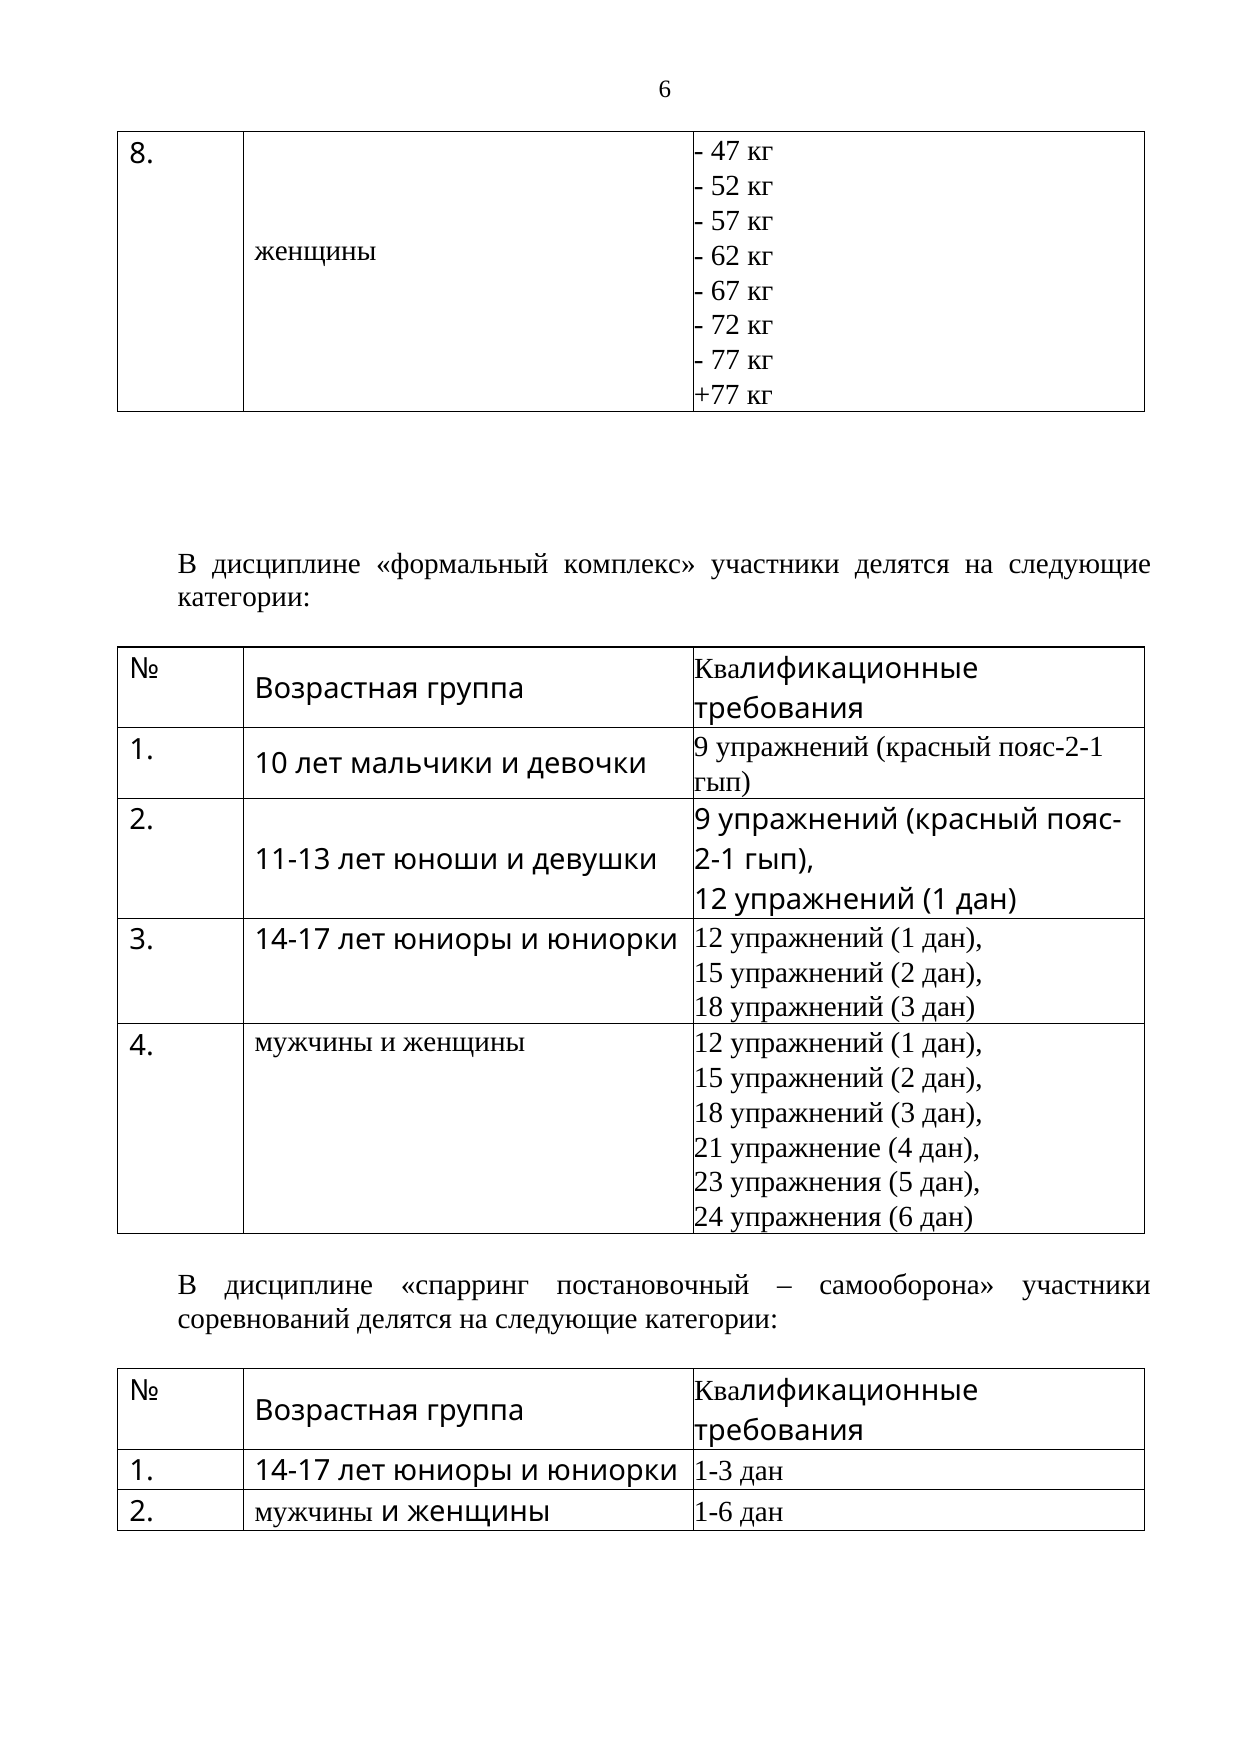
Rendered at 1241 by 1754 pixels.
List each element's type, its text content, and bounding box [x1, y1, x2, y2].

table_cell 2. [118, 799, 243, 918]
table_cell женщины [244, 132, 693, 411]
table_header № [118, 1369, 243, 1448]
table_header Квалификационные требования [694, 1369, 1144, 1448]
table_cell 9 упражнений (красный пояс-2-1 гып) [694, 728, 1144, 797]
table_cell мужчины и женщины [244, 1024, 693, 1233]
text В дисциплине «спарринг постановочный – самооборона» участники соревнований делятся на следующие категории: [177, 1267, 1152, 1334]
table_cell 3. [118, 919, 243, 1023]
table_cell 4. [118, 1024, 243, 1233]
table_cell 12 упражнений (1 дан), 15 упражнений (2 дан), 18 упражнений (3 дан), 21 упражнение (4 дан), 23 упражнения (5 дан), 24 упражнения (6 дан) [694, 1024, 1144, 1233]
table_cell 1-6 дан [694, 1490, 1144, 1530]
table_cell 2. [118, 1490, 243, 1530]
table_cell 1-3 дан [694, 1450, 1144, 1489]
text В дисциплине «формальный комплекс» участники делятся на следующие категории: [177, 546, 1152, 613]
table_cell 1. [118, 1450, 243, 1489]
table_cell мужчины и женщины [244, 1490, 693, 1530]
table_cell 10 лет мальчики и девочки [244, 728, 693, 797]
table_cell 9 упражнений (красный пояс-2-1 гып), 12 упражнений (1 дан) [694, 799, 1144, 918]
table_cell 8. [118, 132, 243, 411]
table_cell 14-17 лет юниоры и юниорки [244, 919, 693, 1023]
table_cell 1. [118, 728, 243, 797]
table_header Возрастная группа [244, 1369, 693, 1448]
table_header Возрастная группа [244, 648, 693, 727]
table_cell 12 упражнений (1 дан), 15 упражнений (2 дан), 18 упражнений (3 дан) [694, 919, 1144, 1023]
table_cell 14-17 лет юниоры и юниорки [244, 1450, 693, 1489]
table_cell - 47 кг - 52 кг - 57 кг - 62 кг - 67 кг - 72 кг - 77 кг +77 кг [694, 132, 1144, 411]
table_header Квалификационные требования [694, 648, 1144, 727]
table_cell 11-13 лет юноши и девушки [244, 799, 693, 918]
table_header № [118, 648, 243, 727]
